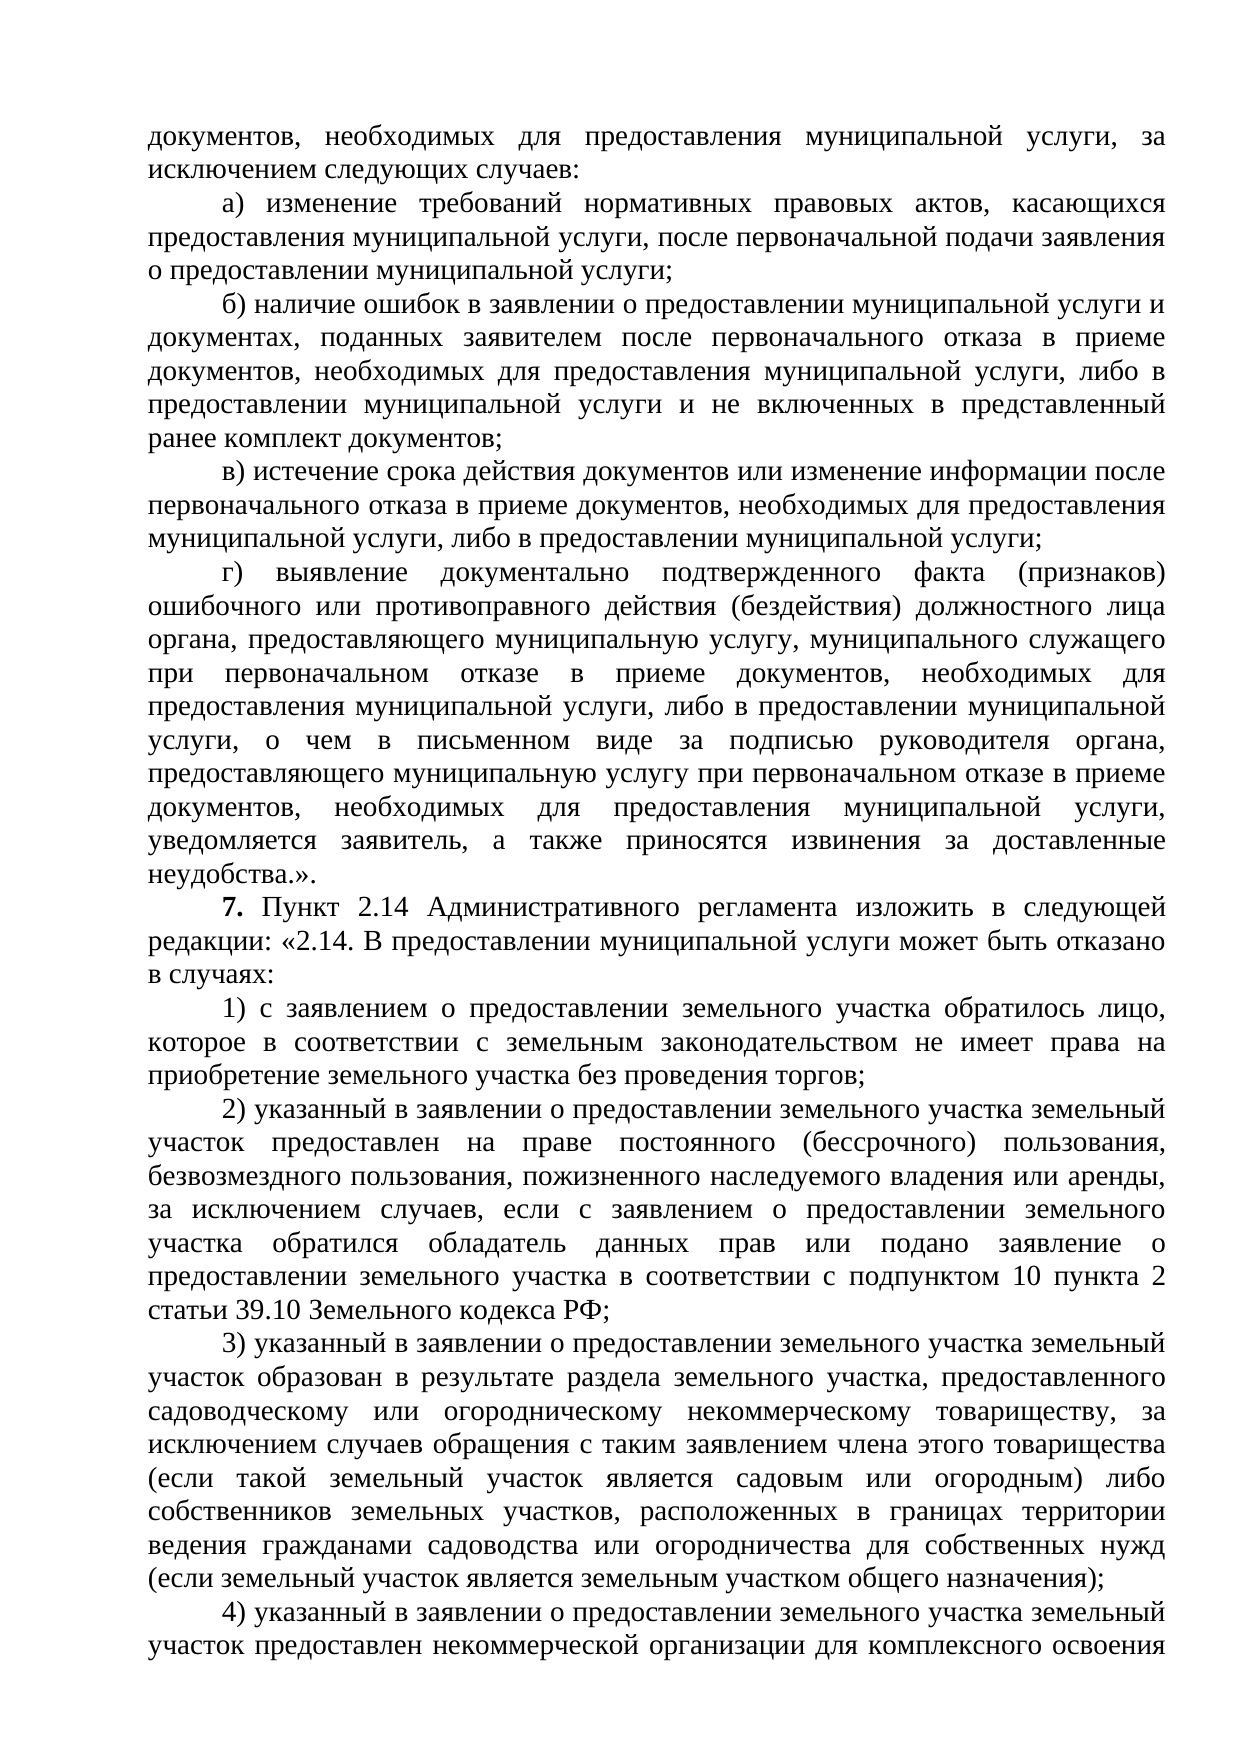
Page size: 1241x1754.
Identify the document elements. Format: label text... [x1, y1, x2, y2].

text 3) указанный в заявлении о предоставлении земельного участка земельный участок образован в результате раздела земельного участка, предоставленного садоводческому или огородническому некоммерческому товариществу, за исключением случаев обращения с таким заявлением члена этого товарищества (если такой земельный участок является садовым или огородным) либо собственников земельных участков, расположенных в границах территории ведения гражданами садоводства или огородничества для собственных нужд (если земельный участок является земельным участком общего назначения); [148, 1326, 1167, 1594]
text б) наличие ошибок в заявлении о предоставлении муниципальной услуги и документах, поданных заявителем после первоначального отказа в приеме документов, необходимых для предоставления муниципальной услуги, либо в предоставлении муниципальной услуги и не включенных в представленный ранее комплект документов; [148, 286, 1167, 453]
text в) истечение срока действия документов или изменение информации после первоначального отказа в приеме документов, необходимых для предоставления муниципальной услуги, либо в предоставлении муниципальной услуги; [148, 453, 1167, 554]
text 7. Пункт 2.14 Административного регламента изложить в следующей редакции: «2.14. В предоставлении муниципальной услуги может быть отказано в случаях: [148, 889, 1167, 990]
text а) изменение требований нормативных правовых актов, касающихся предоставления муниципальной услуги, после первоначальной подачи заявления о предоставлении муниципальной услуги; [148, 185, 1167, 286]
text 2) указанный в заявлении о предоставлении земельного участка земельный участок предоставлен на праве постоянного (бессрочного) пользования, безвозмездного пользования, пожизненного наследуемого владения или аренды, за исключением случаев, если с заявлением о предоставлении земельного участка обратился обладатель данных прав или подано заявление о предоставлении земельного участка в соответствии с подпунктом 10 пункта 2 статьи 39.10 Земельного кодекса РФ; [148, 1091, 1167, 1326]
text г) выявление документально подтвержденного факта (признаков) ошибочного или противоправного действия (бездействия) должностного лица органа, предоставляющего муниципальную услугу, муниципального служащего при первоначальном отказе в приеме документов, необходимых для предоставления муниципальной услуги, либо в предоставлении муниципальной услуги, о чем в письменном виде за подписью руководителя органа, предоставляющего муниципальную услугу при первоначальном отказе в приеме документов, необходимых для предоставления муниципальной услуги, уведомляется заявитель, а также приносятся извинения за доставленные неудобства.». [148, 554, 1167, 889]
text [148, 1594, 1167, 1661]
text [148, 118, 1167, 185]
text 1) с заявлением о предоставлении земельного участка обратилось лицо, которое в соответствии с земельным законодательством не имеет права на приобретение земельного участка без проведения торгов; [148, 990, 1167, 1091]
